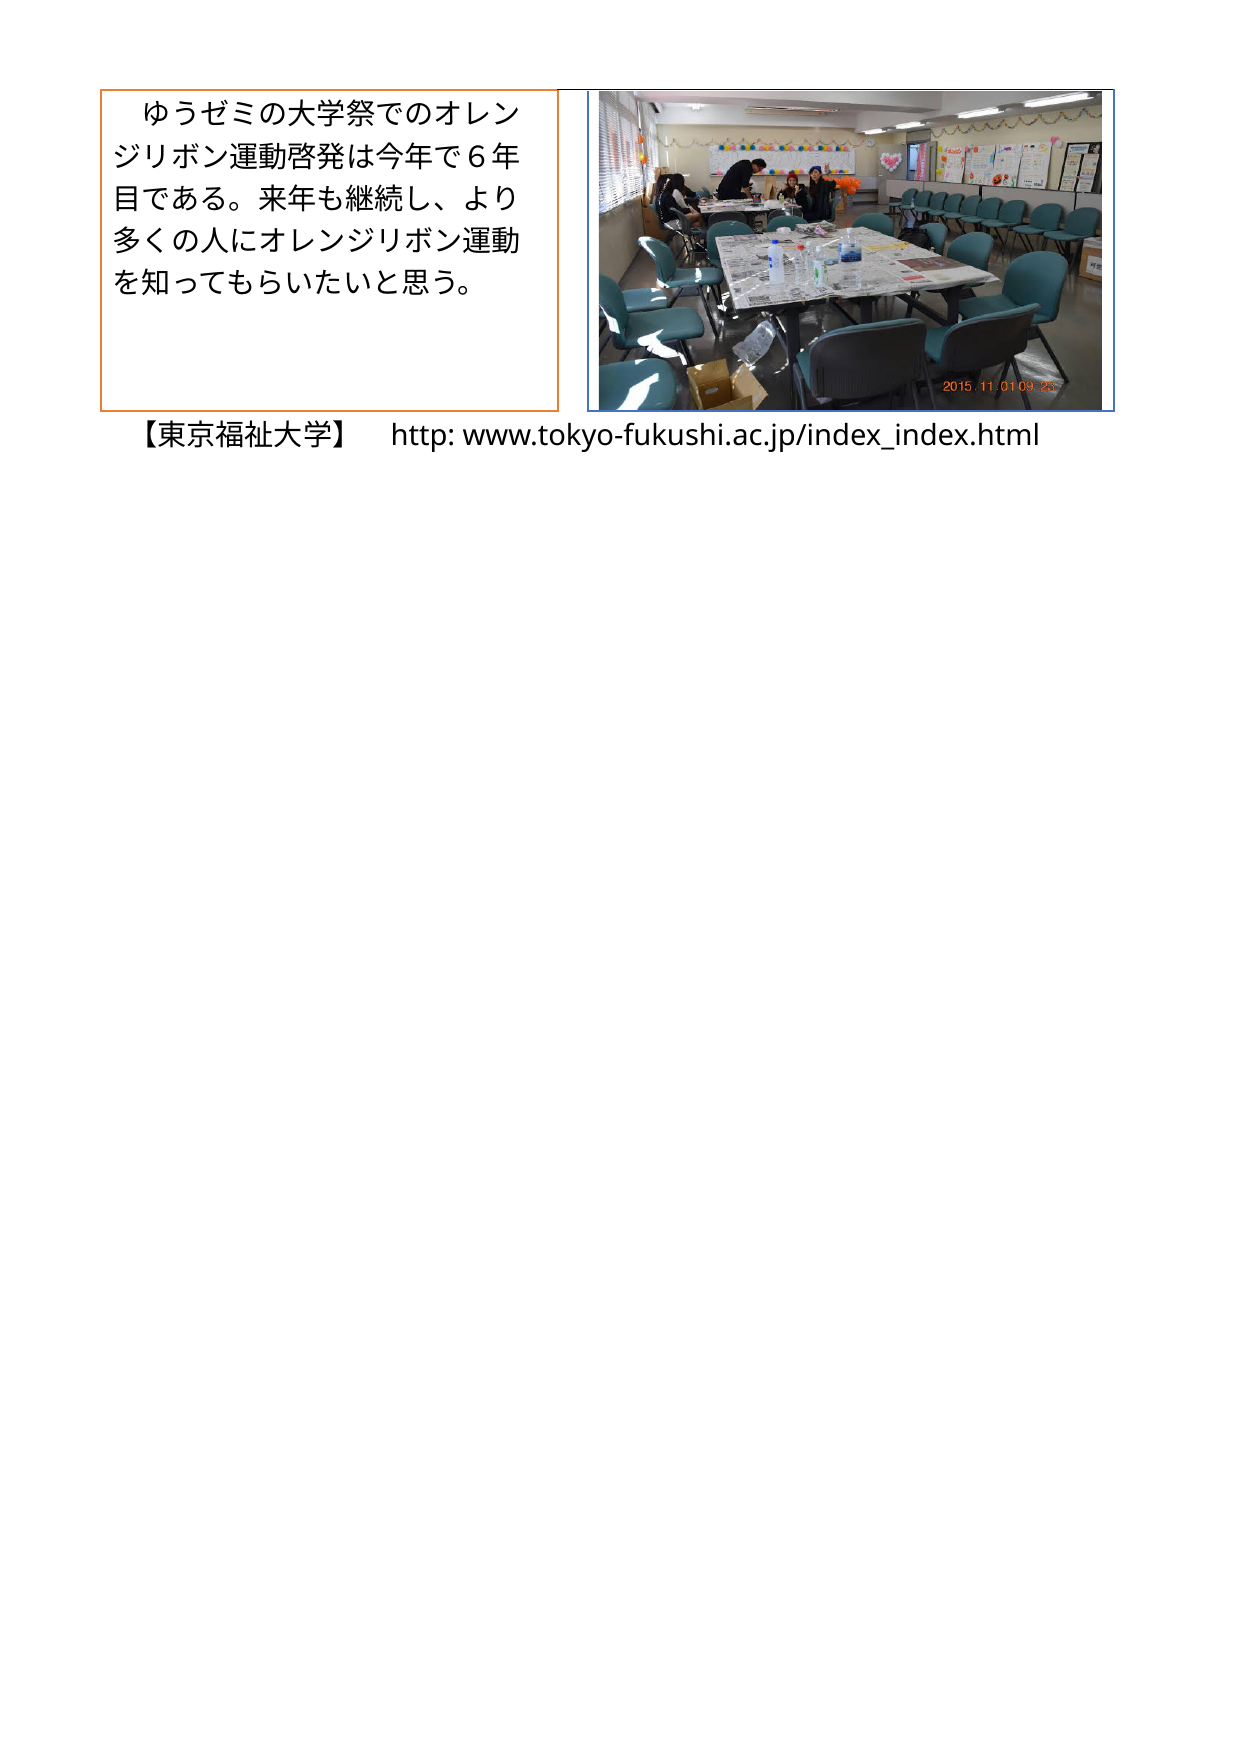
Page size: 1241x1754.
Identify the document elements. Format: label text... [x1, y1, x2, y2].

picture [598, 91, 1102, 410]
text 【東京福祉大学】 http: www.tokyo-fukushi.ac.jp/index_index.html [112, 412, 1040, 454]
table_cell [102, 91, 557, 410]
